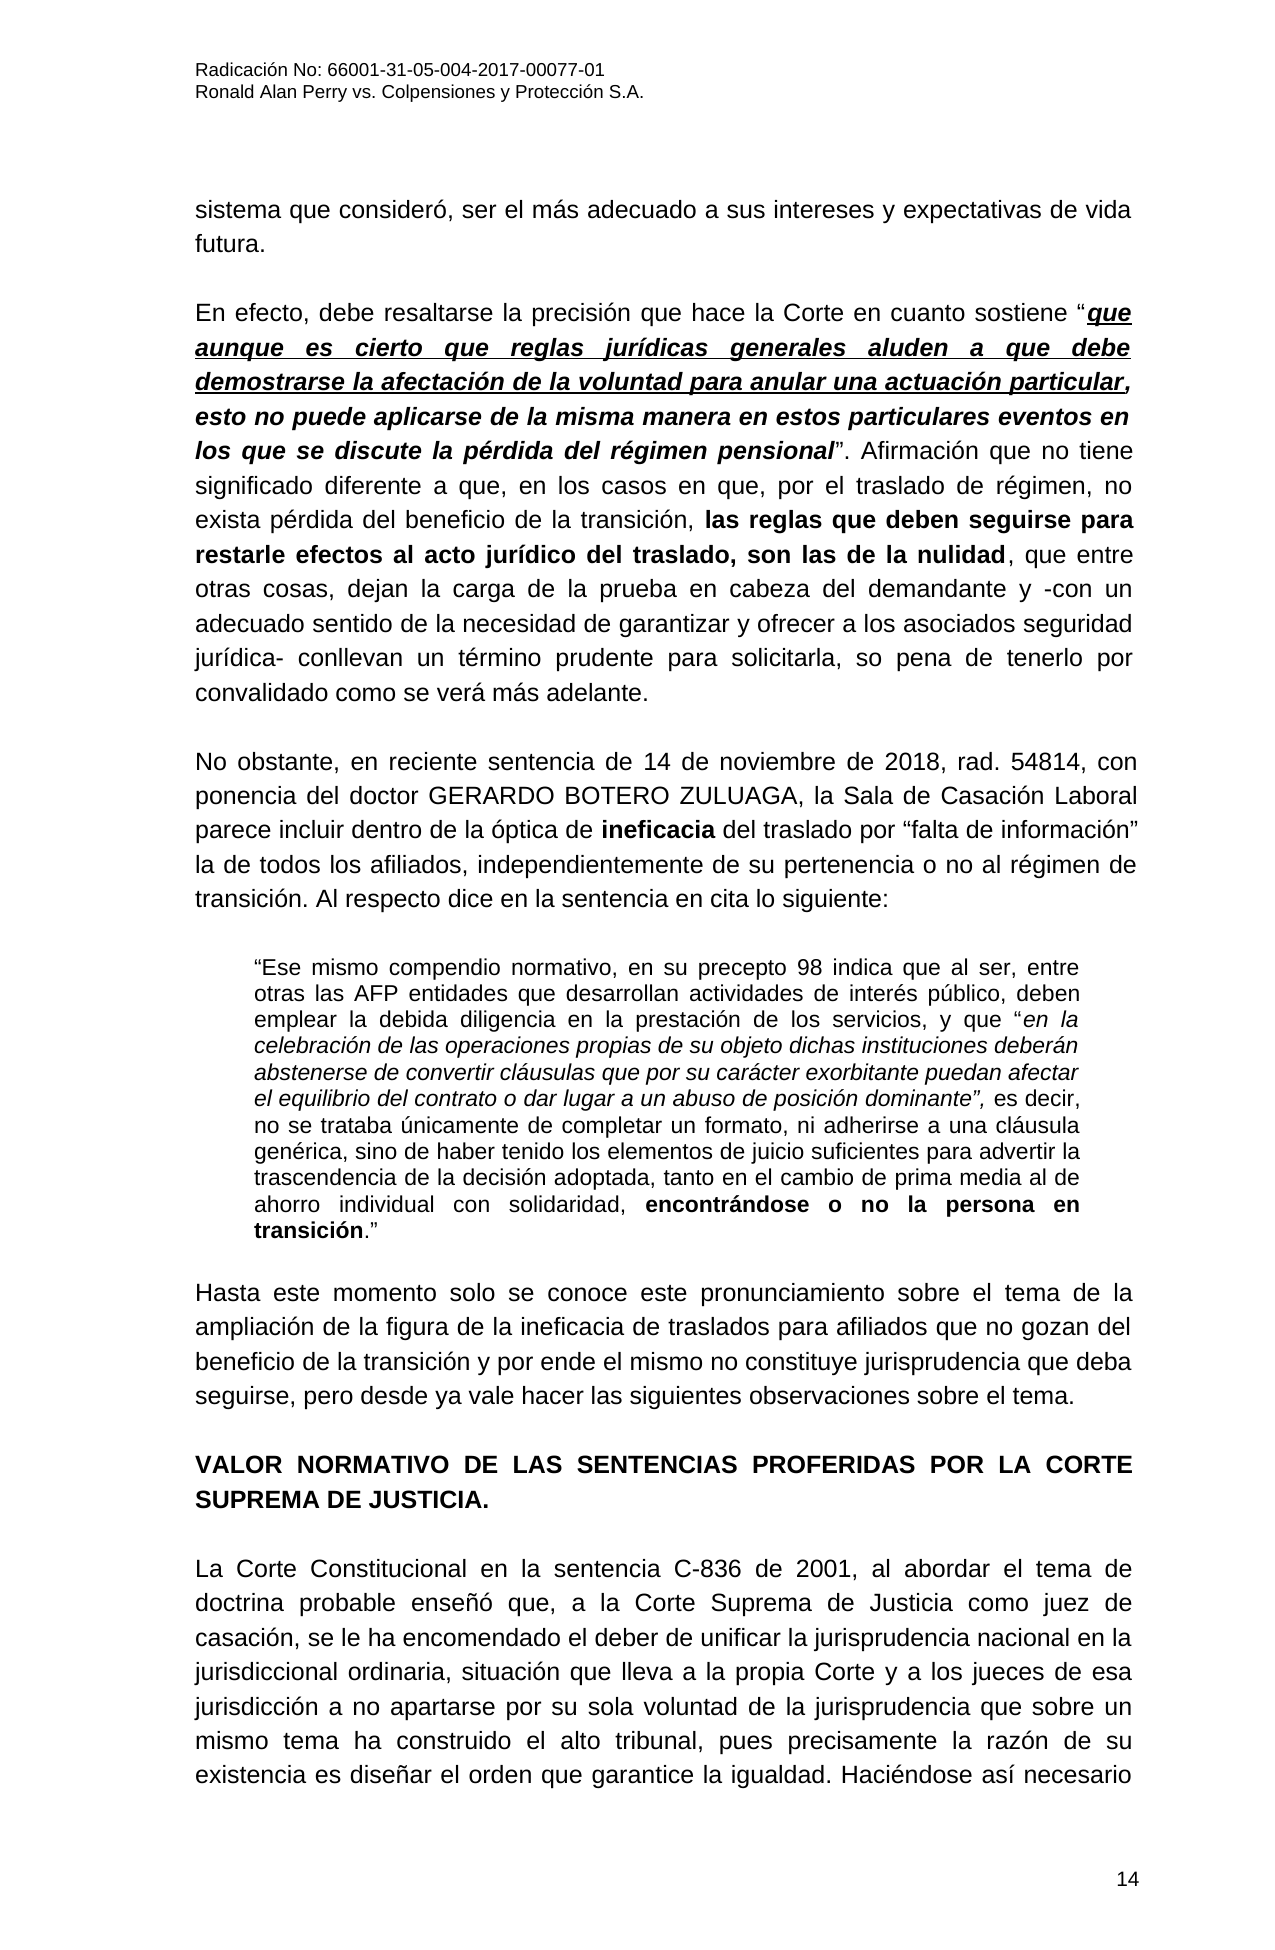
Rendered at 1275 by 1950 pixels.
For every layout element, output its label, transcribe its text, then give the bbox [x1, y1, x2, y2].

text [195, 195, 1134, 258]
text VALOR NORMATIVO DE LAS SENTENCIAS PROFERIDAS POR LA CORTE SUPREMA DE JUSTICIA. [195, 1450, 1134, 1513]
text Hasta este momento solo se conoce este pronunciamiento sobre el tema de la ampliación de la figura de la ineficacia de traslados para afiliados que no gozan del beneficio de la transición y por ende el mismo no constituye jurisprudencia que deba seguirse, pero desde ya vale hacer las siguientes observaciones sobre el tema. [195, 1278, 1134, 1410]
text No obstante, en reciente sentencia de 14 de noviembre de 2018, rad. 54814, con ponencia del doctor GERARDO BOTERO ZULUAGA, la Sala de Casación Laboral parece incluir dentro de la óptica de ineficacia del traslado por “falta de información” la de todos los afiliados, independientemente de su pertenencia o no al régimen de transición. Al respecto dice en la sentencia en cita lo siguiente: [195, 747, 1139, 913]
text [195, 1554, 1134, 1789]
text En efecto, debe resaltarse la precisión que hace la Corte en cuanto sostiene “que aunque es cierto que reglas jurídicas generales aluden a que debe demostrarse la afectación de la voluntad para anular una actuación particular, esto no puede aplicarse de la misma manera en estos particulares eventos en los que se discute la pérdida del régimen pensional”. Afirmación que no tiene significado diferente a que, en los casos en que, por el traslado de régimen, no exista pérdida del beneficio de la transición, las reglas que deben seguirse para restarle efectos al acto jurídico del traslado, son las de la nulidad, que entre otras cosas, dejan la carga de la prueba en cabeza del demandante y -con un adecuado sentido de la necesidad de garantizar y ofrecer a los asociados seguridad jurídica- conllevan un término prudente para solicitarla, so pena de tenerlo por convalidado como se verá más adelante. [195, 298, 1134, 706]
text “Ese mismo compendio normativo, en su precepto 98 indica que al ser, entre otras las AFP entidades que desarrollan actividades de interés público, deben emplear la debida diligencia en la prestación de los servicios, y que “en la celebración de las operaciones propias de su objeto dichas instituciones deberán abstenerse de convertir cláusulas que por su carácter exorbitante puedan afectar el equilibrio del contrato o dar lugar a un abuso de posición dominante”, es decir, no se trataba únicamente de completar un formato, ni adherirse a una cláusula genérica, sino de haber tenido los elementos de juicio suficientes para advertir la trascendencia de la decisión adoptada, tanto en el cambio de prima media al de ahorro individual con solidaridad, encontrándose o no la persona en transición.” [254, 953, 1081, 1243]
